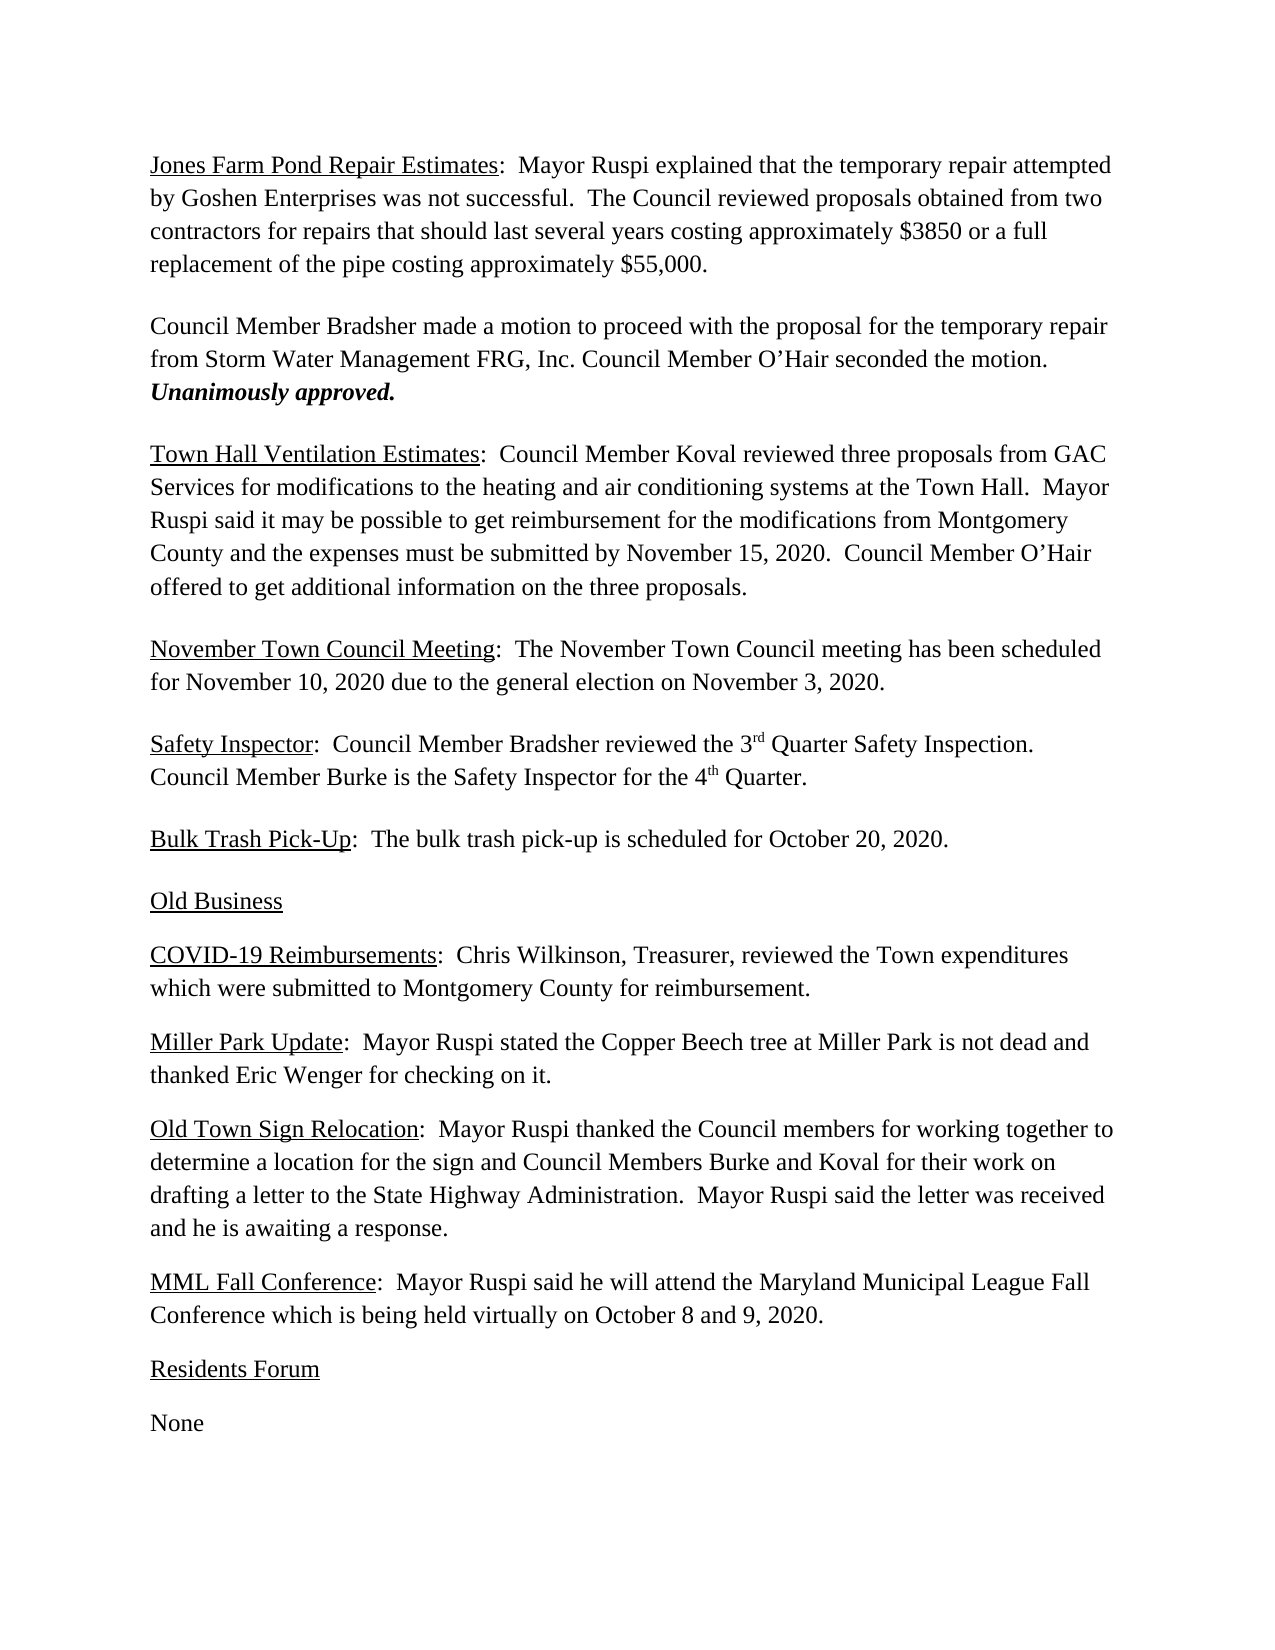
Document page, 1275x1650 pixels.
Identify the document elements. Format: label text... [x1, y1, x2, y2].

text MML Fall Conference: Mayor Ruspi said he will attend the Maryland Municipal League Fall Conference which is being held virtually on October 8 and 9, 2020. [150, 1267, 1125, 1329]
text Town Hall Ventilation Estimates: Council Member Koval reviewed three proposals from GAC Services for modifications to the heating and air conditioning systems at the Town Hall. Mayor Ruspi said it may be possible to get reimbursement for the modifications from Montgomery County and the expenses must be submitted by November 15, 2020. Council Member O’Hair offered to get additional information on the three proposals. [150, 439, 1125, 600]
text Old Town Sign Relocation: Mayor Ruspi thanked the Council members for working together to determine a location for the sign and Council Members Burke and Koval for their work on drafting a letter to the State Highway Administration. Mayor Ruspi said the letter was received and he is awaiting a response. [150, 1114, 1125, 1242]
text Bulk Trash Pick-Up: The bulk trash pick-up is scheduled for October 20, 2020. [150, 824, 1125, 853]
text Residents Forum [150, 1354, 1125, 1382]
text None [150, 1408, 1125, 1436]
text Jones Farm Pond Repair Estimates: Mayor Ruspi explained that the temporary repair attempted by Goshen Enterprises was not successful. The Council reviewed proposals obtained from two contractors for repairs that should last several years costing approximately $3850 or a full replacement of the pipe costing approximately $55,000. [150, 150, 1125, 278]
text November Town Council Meeting: The November Town Council meeting has been scheduled for November 10, 2020 due to the general election on November 3, 2020. [150, 634, 1125, 696]
text Safety Inspector: Council Member Bradsher reviewed the 3rd Quarter Safety Inspection. Council Member Burke is the Safety Inspector for the 4th Quarter. [150, 729, 1125, 791]
text Old Business [150, 886, 1125, 915]
text Council Member Bradsher made a motion to proceed with the proposal for the temporary repair from Storm Water Management FRG, Inc. Council Member O’Hair seconded the motion. Unanimously approved. [150, 311, 1125, 406]
text Miller Park Update: Mayor Ruspi stated the Copper Beech tree at Miller Park is not dead and thanked Eric Wenger for checking on it. [150, 1027, 1125, 1089]
text COVID-19 Reimbursements: Chris Wilkinson, Treasurer, reviewed the Town expenditures which were submitted to Montgomery County for reimbursement. [150, 940, 1125, 1002]
